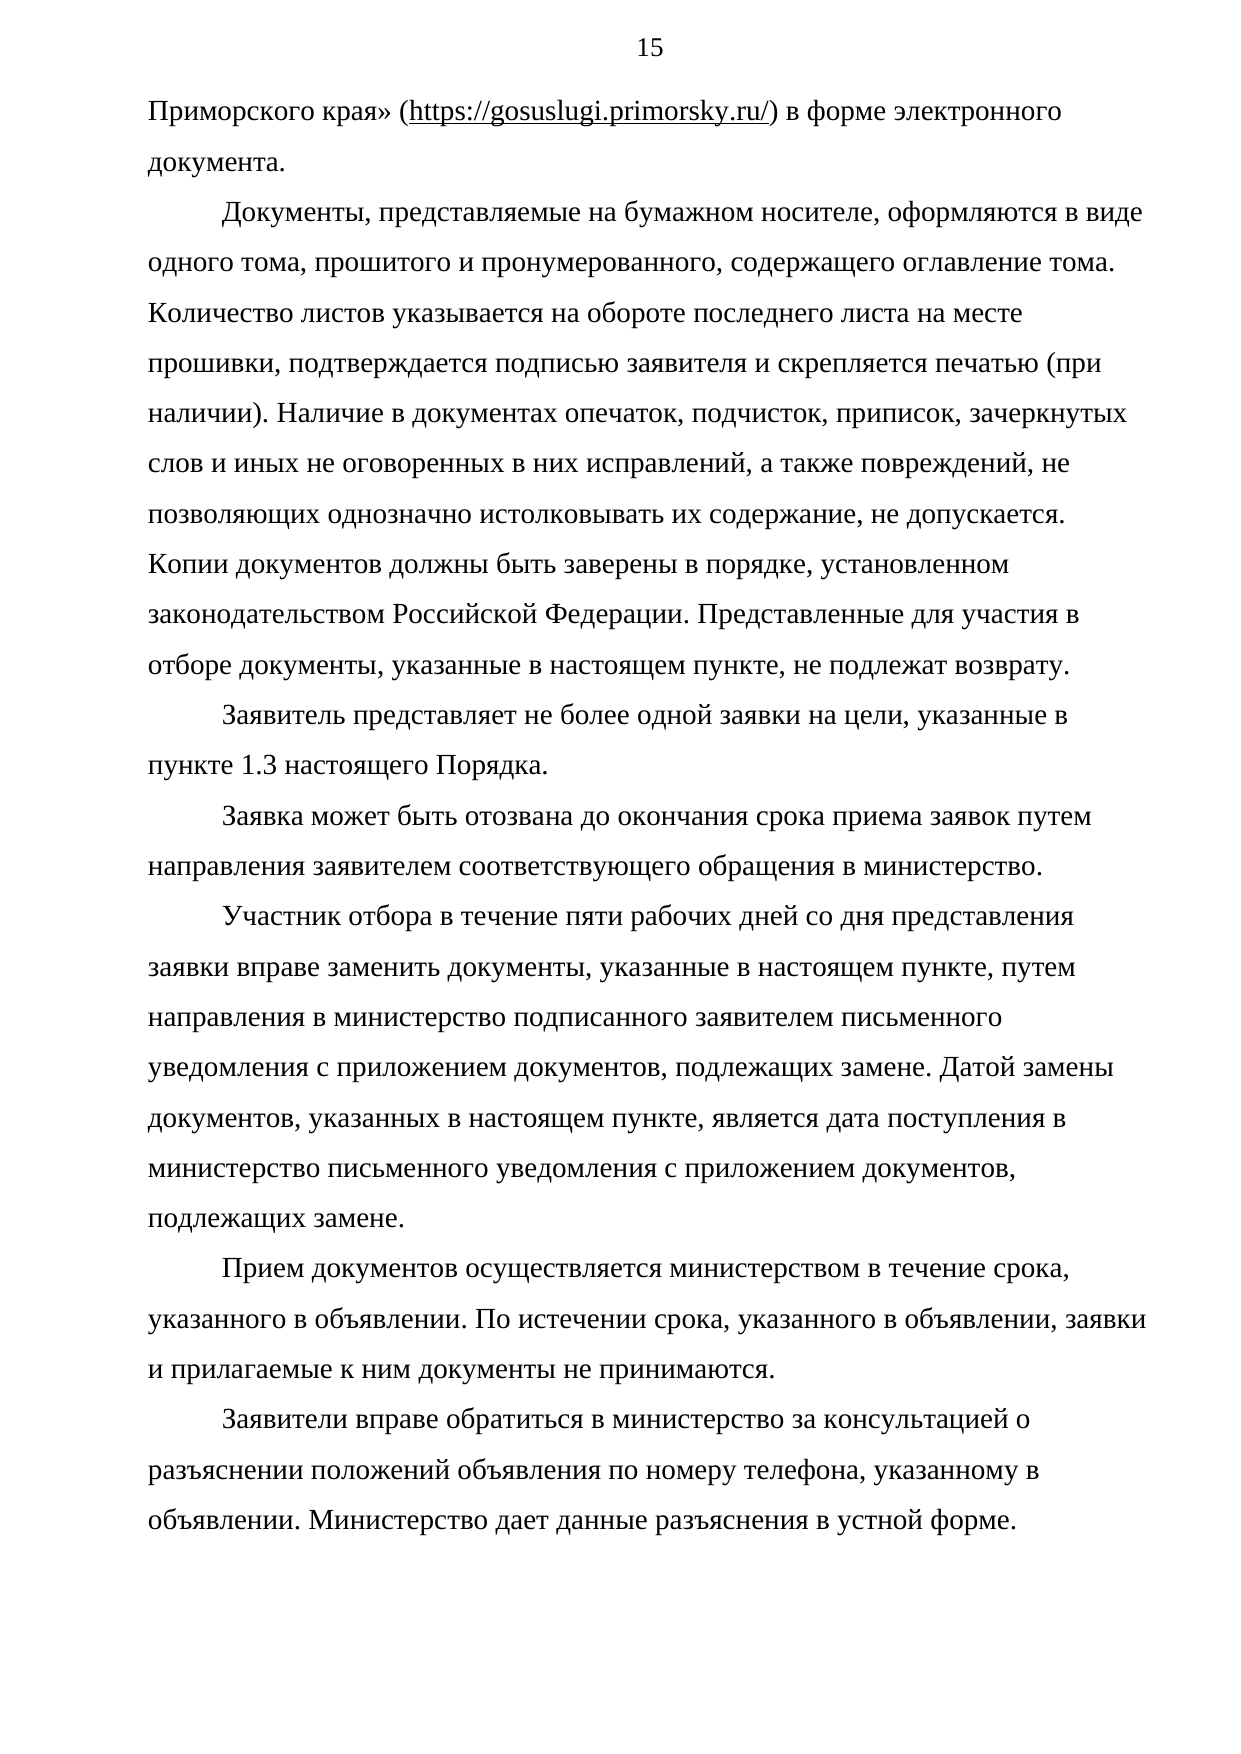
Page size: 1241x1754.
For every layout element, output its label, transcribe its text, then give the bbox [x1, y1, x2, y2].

text Документы, представляемые на бумажном носителе, оформляются в виде одного тома, прошитого и пронумерованного, содержащего оглавление тома. Количество листов указывается на обороте последнего листа на месте прошивки, подтверждается подписью заявителя и скрепляется печатью (при наличии). Наличие в документах опечаток, подчисток, приписок, зачеркнутых слов и иных не оговоренных в них исправлений, а также повреждений, не позволяющих однозначно истолковывать их содержание, не допускается. Копии документов должны быть заверены в порядке, установленном законодательством Российской Федерации. Представленные для участия в отборе документы, указанные в настоящем пункте, не подлежат возврату. [148, 194, 1152, 680]
text Участник отбора в течение пяти рабочих дней со дня представления заявки вправе заменить документы, указанные в настоящем пункте, путем направления в министерство подписанного заявителем письменного уведомления с приложением документов, подлежащих замене. Датой замены документов, указанных в настоящем пункте, является дата поступления в министерство письменного уведомления с приложением документов, подлежащих замене. [148, 898, 1152, 1234]
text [148, 1402, 1152, 1536]
text Заявитель представляет не более одной заявки на цели, указанные в пункте 1.3 настоящего Порядка. [148, 697, 1152, 781]
text Заявка может быть отозвана до окончания срока приема заявок путем направления заявителем соответствующего обращения в министерство. [148, 798, 1152, 882]
text Прием документов осуществляется министерством в течение срока, указанного в объявлении. По истечении срока, указанного в объявлении, заявки и прилагаемые к ним документы не принимаются. [148, 1251, 1152, 1385]
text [148, 93, 1152, 177]
